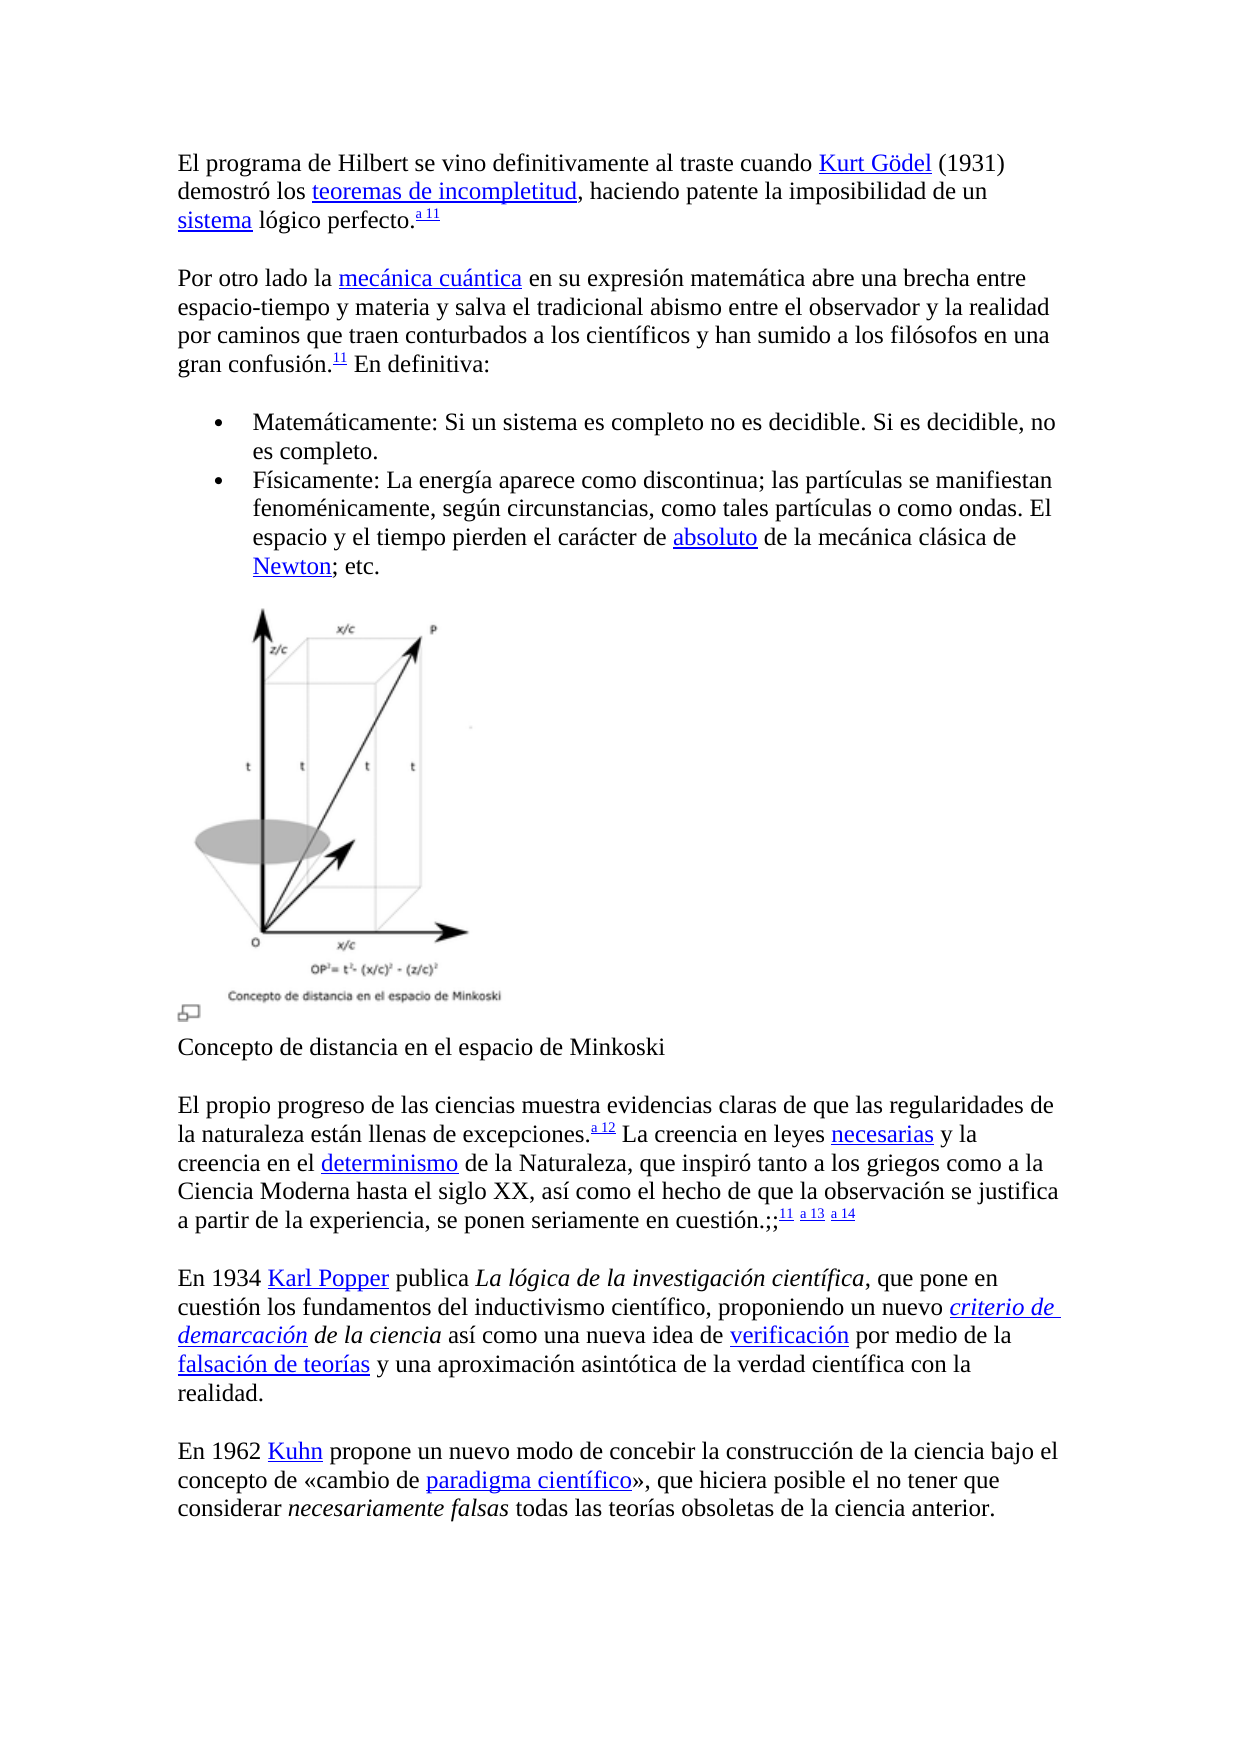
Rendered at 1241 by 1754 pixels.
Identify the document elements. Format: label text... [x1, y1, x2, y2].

picture [177, 608, 521, 1022]
text En 1934 Karl Popper publica La lógica de la investigación científica, que pone en cuestión los fundamentos del inductivismo científico, proponiendo un nuevo criterio de demarcación de la ciencia así como una nueva idea de verificación por medio de la falsación de teorías y una aproximación asintótica de la verdad científica con la realidad. [177, 1263, 1063, 1407]
text El propio progreso de las ciencias muestra evidencias claras de que las regularidades de la naturaleza están llenas de excepciones.[a 12] La creencia en leyes necesarias y la creencia en el determinismo de la Naturaleza, que inspiró tanto a los griegos como a la Ciencia Moderna hasta el siglo XX, así como el hecho de que la observación se justifica a partir de la experiencia, se ponen seriamente en cuestión.;;[11] [a 13] [a 14] [177, 1090, 1063, 1234]
text Concepto de distancia en el espacio de Minkoski [177, 1032, 1063, 1061]
list Físicamente: La energía aparece como discontinua; las partículas se manifiestan fenoménicamente, según circunstancias, como tales partículas o como ondas. El espacio y el tiempo pierden el carácter de absoluto de la mecánica clásica de Newton; etc. [215, 465, 1063, 580]
text En 1962 Kuhn propone un nuevo modo de concebir la construcción de la ciencia bajo el concepto de «cambio de paradigma científico», que hiciera posible el no tener que considerar necesariamente falsas todas las teorías obsoletas de la ciencia anterior. [177, 1436, 1063, 1522]
text El programa de Hilbert se vino definitivamente al traste cuando Kurt Gödel (1931) demostró los teoremas de incompletitud, haciendo patente la imposibilidad de un sistema lógico perfecto.[a 11] [177, 148, 1063, 234]
text Por otro lado la mecánica cuántica en su expresión matemática abre una brecha entre espacio-tiempo y materia y salva el tradicional abismo entre el observador y la realidad por caminos que traen conturbados a los científicos y han sumido a los filósofos en una gran confusión.[11] En definitiva: [177, 263, 1063, 378]
list Matemáticamente: Si un sistema es completo no es decidible. Si es decidible, no es completo. [215, 407, 1063, 465]
